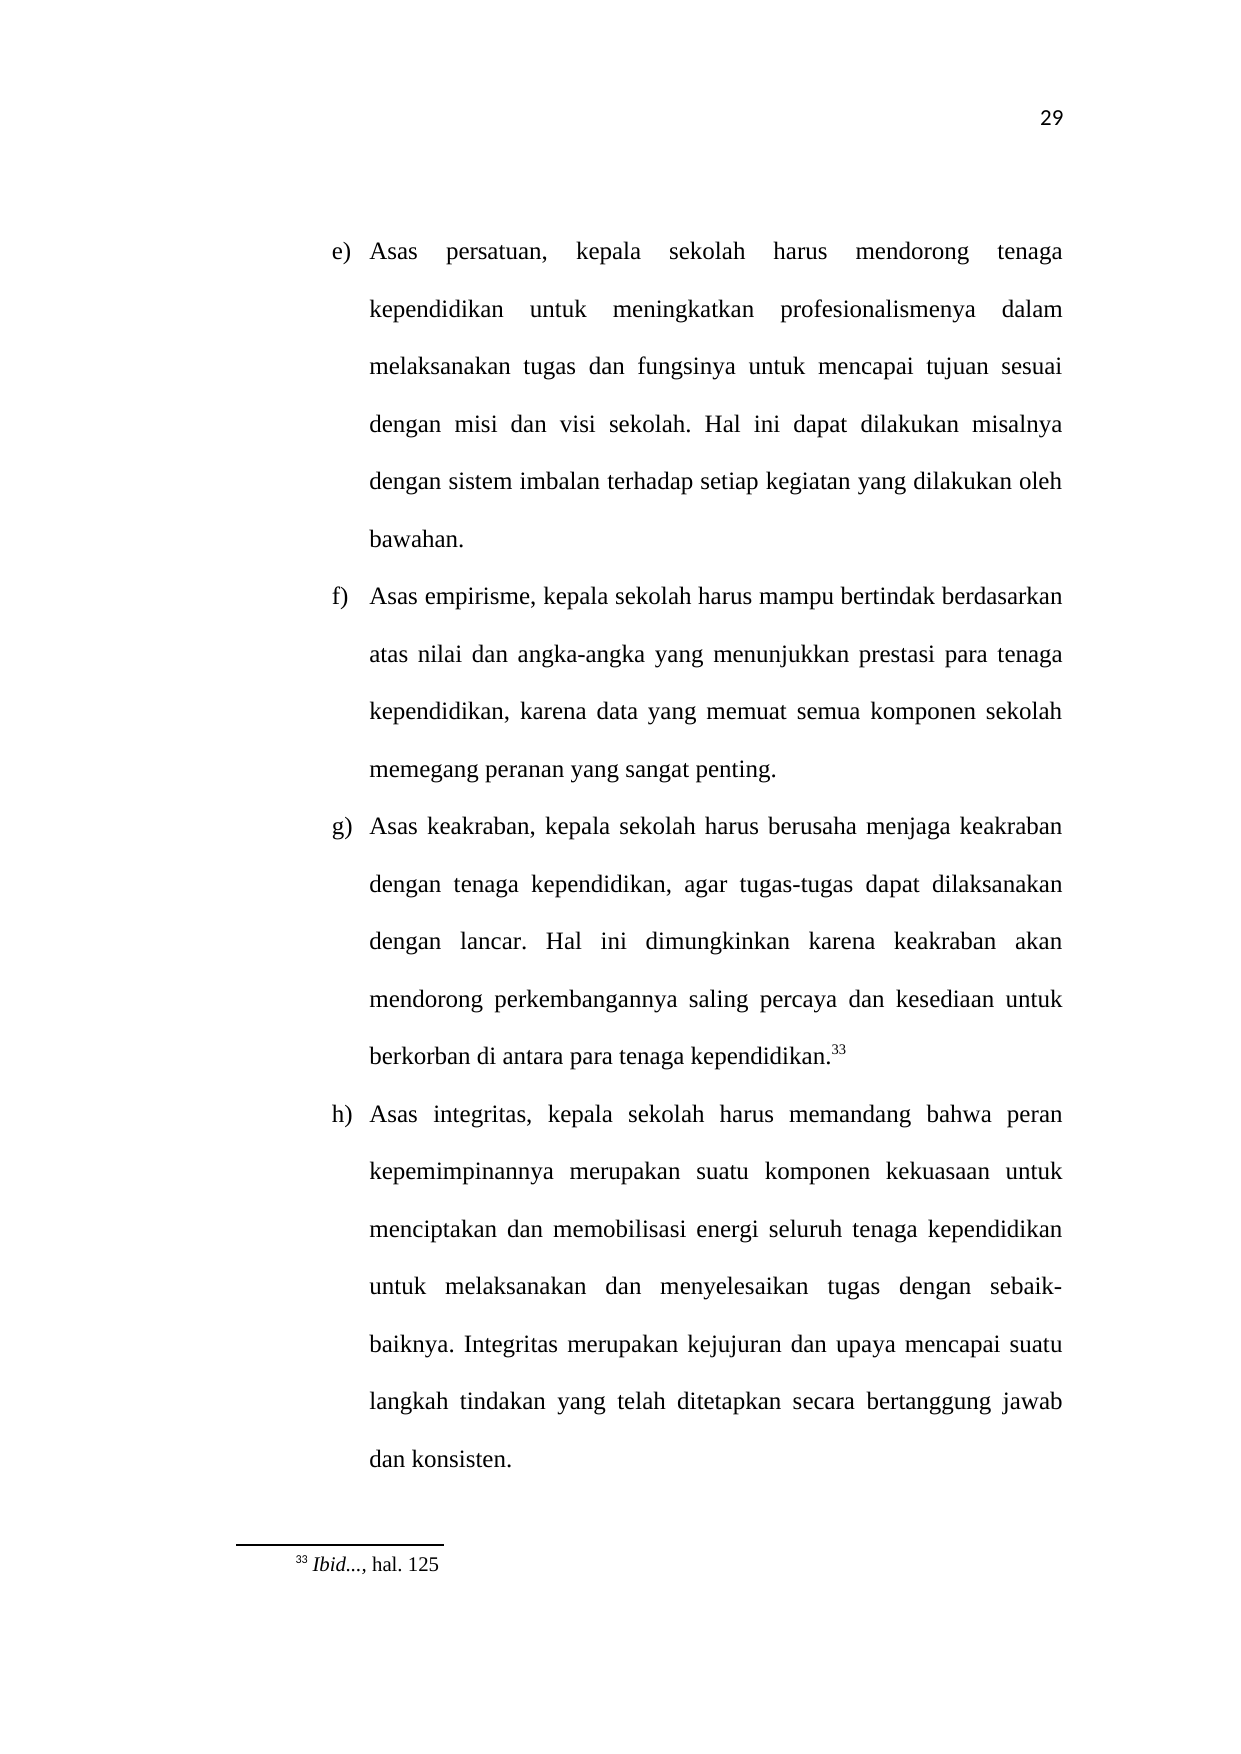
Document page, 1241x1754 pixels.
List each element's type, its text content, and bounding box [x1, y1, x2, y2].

list Asas empirisme, kepala sekolah harus mampu bertindak berdasarkan atas nilai dan angka-angka yang menunjukkan prestasi para tenaga kependidikan, karena data yang memuat semua komponen sekolah memegang peranan yang sangat penting. [332, 581, 1063, 782]
list Asas keakraban, kepala sekolah harus berusaha menjaga keakraban dengan tenaga kependidikan, agar tugas-tugas dapat dilaksanakan dengan lancar. Hal ini dimungkinkan karena keakraban akan mendorong perkembangannya saling percaya dan kesediaan untuk berkorban di antara para tenaga kependidikan. [332, 811, 1063, 1070]
list Asas integritas, kepala sekolah harus memandang bahwa peran kepemimpinannya merupakan suatu komponen kekuasaan untuk menciptakan dan memobilisasi energi seluruh tenaga kependidikan untuk melaksanakan dan menyelesaikan tugas dengan sebaik-baiknya. Integritas merupakan kejujuran dan upaya mencapai suatu langkah tindakan yang telah ditetapkan secara bertanggung jawab dan konsisten. [332, 1099, 1063, 1472]
list Asas persatuan, kepala sekolah harus mendorong tenaga kependidikan untuk meningkatkan profesionalismenya dalam melaksanakan tugas dan fungsinya untuk mencapai tujuan sesuai dengan misi dan visi sekolah. Hal ini dapat dilakukan misalnya dengan sistem imbalan terhadap setiap kegiatan yang dilakukan oleh bawahan. [332, 236, 1063, 552]
